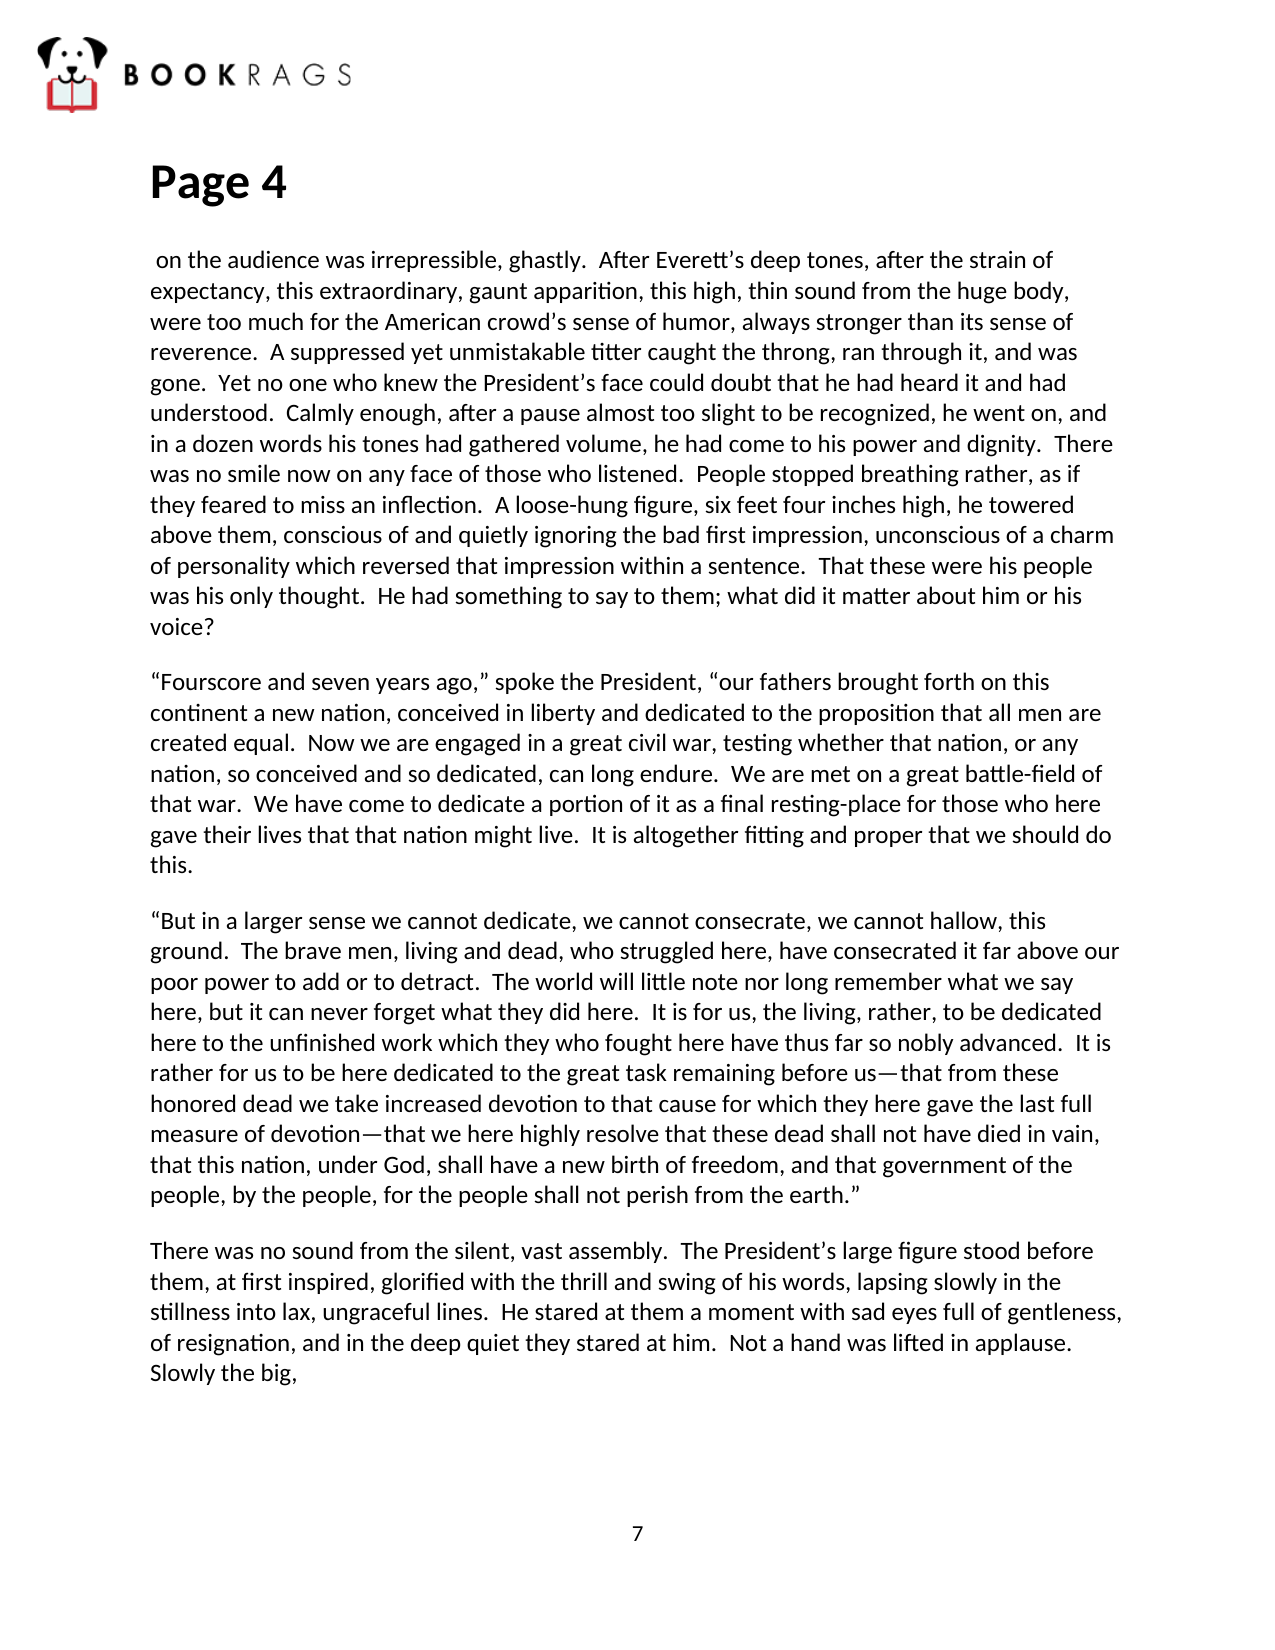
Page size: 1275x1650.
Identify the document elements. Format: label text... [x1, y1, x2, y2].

picture [37, 37, 351, 113]
text Page 4 [150, 150, 1125, 211]
text There was no sound from the silent, vast assembly. The President’s large figure stood before them, at first inspired, glorified with the thrill and swing of his words, lapsing slowly in the stillness into lax, ungraceful lines. He stared at them a moment with sad eyes full of gentleness, of resignation, and in the deep quiet they stared at him. Not a hand was lifted in applause. Slowly the big, [150, 1235, 1125, 1388]
text “Fourscore and seven years ago,” spoke the President, “our fathers brought forth on this continent a new nation, conceived in liberty and dedicated to the proposition that all men are created equal. Now we are engaged in a great civil war, testing whether that nation, or any nation, so conceived and so dedicated, can long endure. We are met on a great battle-field of that war. We have come to dedicate a portion of it as a final resting-place for those who here gave their lives that that nation might live. It is altogether fitting and proper that we should do this. [150, 666, 1125, 880]
text “But in a larger sense we cannot dedicate, we cannot consecrate, we cannot hallow, this ground. The brave men, living and dead, who struggled here, have consecrated it far above our poor power to add or to detract. The world will little note nor long remember what we say here, but it can never forget what they did here. It is for us, the living, rather, to be dedicated here to the unfinished work which they who fought here have thus far so nobly advanced. It is rather for us to be here dedicated to the great task remaining before us—­that from these honored dead we take increased devotion to that cause for which they here gave the last full measure of devotion—­that we here highly resolve that these dead shall not have died in vain, that this nation, under God, shall have a new birth of freedom, and that government of the people, by the people, for the people shall not perish from the earth.” [150, 905, 1125, 1210]
text on the audience was irrepressible, ghastly. After Everett’s deep tones, after the strain of expectancy, this extraordinary, gaunt apparition, this high, thin sound from the huge body, were too much for the American crowd’s sense of humor, always stronger than its sense of reverence. A suppressed yet unmistakable titter caught the throng, ran through it, and was gone. Yet no one who knew the President’s face could doubt that he had heard it and had understood. Calmly enough, after a pause almost too slight to be recognized, he went on, and in a dozen words his tones had gathered volume, he had come to his power and dignity. There was no smile now on any face of those who listened. People stopped breathing rather, as if they feared to miss an inflection. A loose-hung figure, six feet four inches high, he towered above them, conscious of and quietly ignoring the bad first impression, unconscious of a charm of personality which reversed that impression within a sentence. That these were his people was his only thought. He had something to say to them; what did it matter about him or his voice? [150, 244, 1125, 641]
